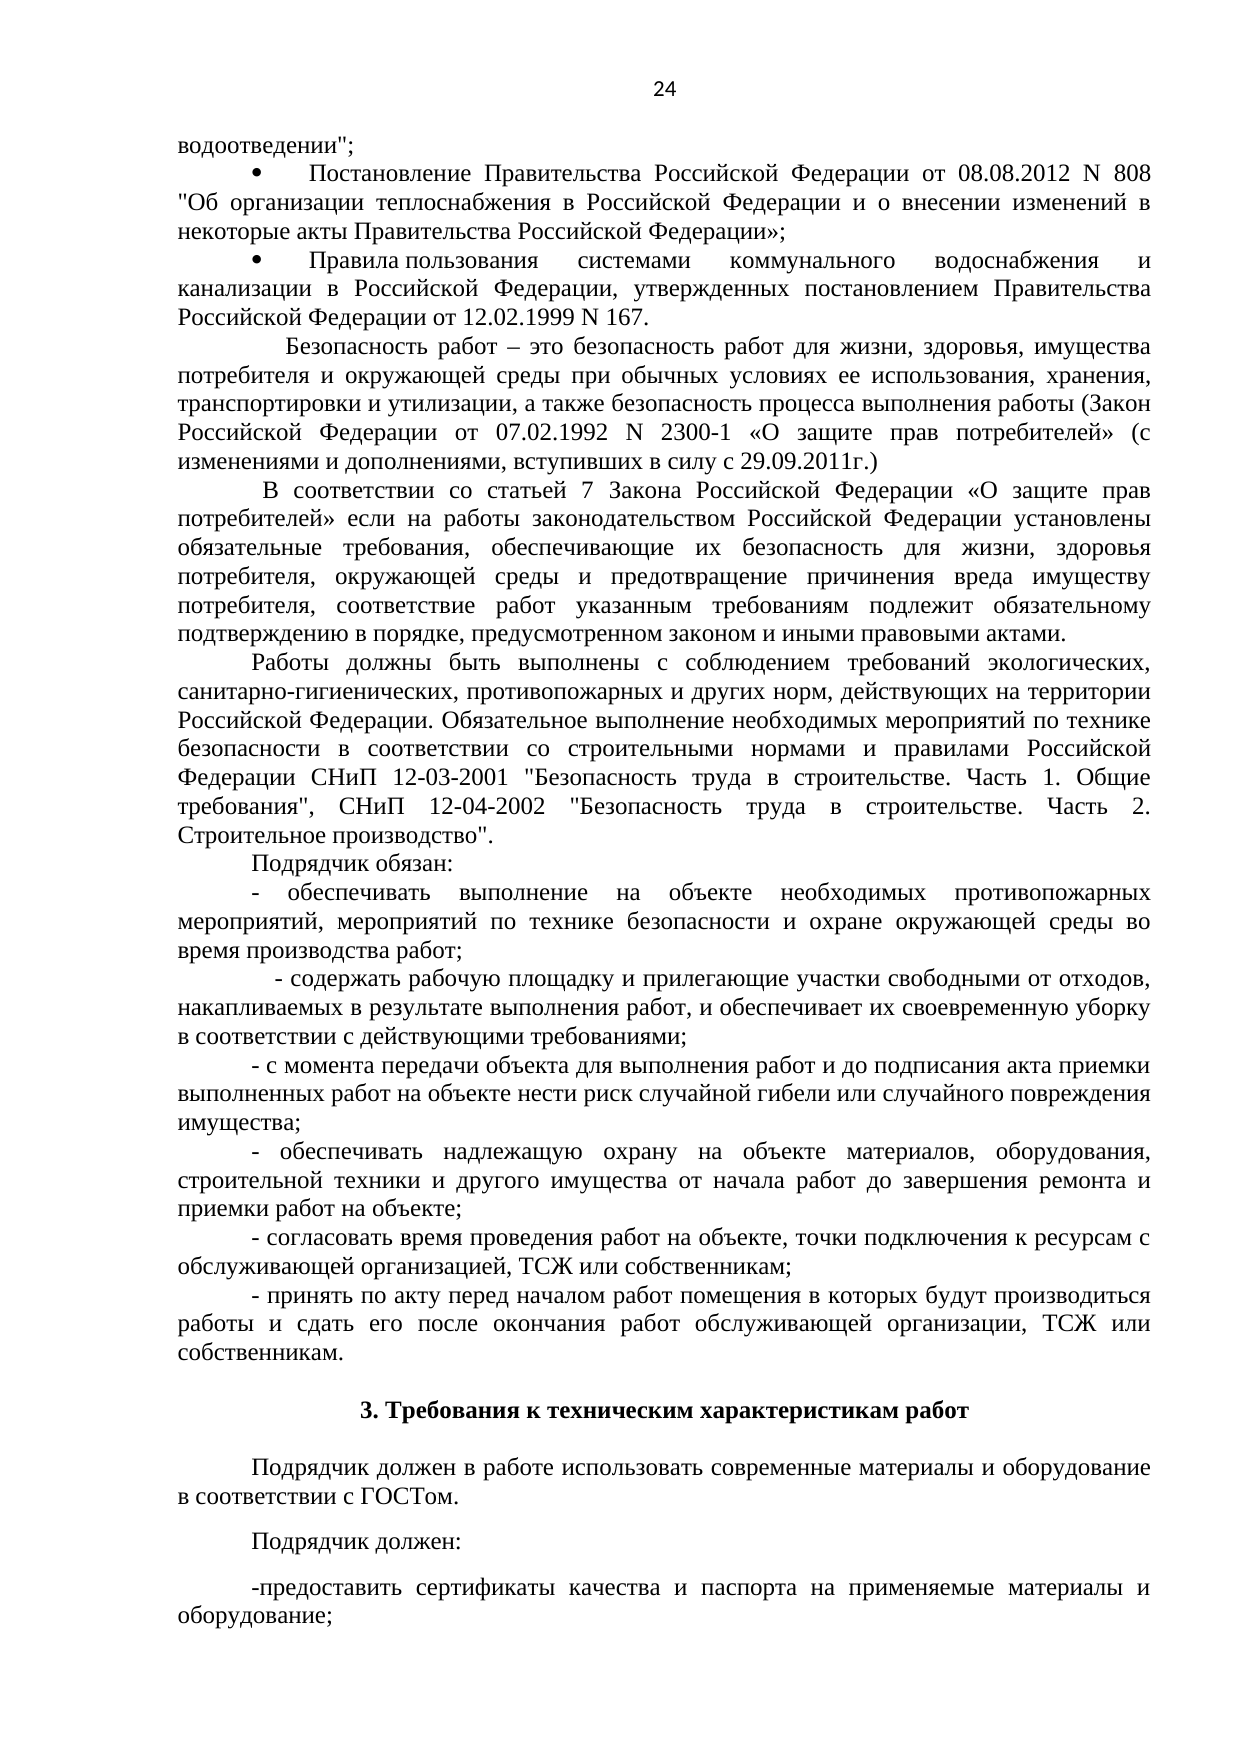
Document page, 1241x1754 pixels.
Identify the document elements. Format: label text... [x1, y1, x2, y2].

text Работы должны быть выполнены с соблюдением требований экологических, санитарно-гигиенических, противопожарных и других норм, действующих на территории Российской Федерации. Обязательное выполнение необходимых мероприятий по технике безопасности в соответствии со строительными нормами и правилами Российской Федерации СНиП "Безопасность труда в строительстве. Часть 1. Общие требования", СНиП "Безопасность труда в строительстве. Часть 2. Строительное производство". [177, 647, 1152, 848]
text 3. Требования к техническим характеристикам работ [177, 1395, 1152, 1423]
text - обеспечивать выполнение на объекте необходимых противопожарных мероприятий, мероприятий по технике безопасности и охране окружающей среды во время производства работ; [177, 877, 1152, 963]
text Безопасность работ – это безопасность работ для жизни, здоровья, имущества потребителя и окружающей среды при обычных условиях ее использования, хранения, транспортировки и утилизации, а также безопасность процесса выполнения работы (Закон Российской Федерации от 07.02.1992 N 2300-1 «О защите прав потребителей» (с изменениями и дополнениями, вступивших в силу с 29.09.2011г.) [177, 331, 1152, 475]
text - принять по акту перед началом работ помещения в которых будут производиться работы и сдать его после окончания работ обслуживающей организации, ТСЖ или собственникам. [177, 1280, 1152, 1366]
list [177, 130, 1152, 158]
text - с момента передачи объекта для выполнения работ и до подписания акта приемки выполненных работ на объекте нести риск случайной гибели или случайного повреждения имущества; [177, 1050, 1152, 1136]
text Подрядчик должен в работе использовать современные материалы и оборудование в соответствии с ГОСТом. [177, 1452, 1152, 1510]
text - согласовать время проведения работ на объекте, точки подключения к ресурсам с обслуживающей организацией, ТСЖ или собственникам; [177, 1222, 1152, 1280]
text -предоставить сертификаты качества и паспорта на применяемые материалы и оборудование; [177, 1572, 1152, 1629]
list Постановление Правительства Российской Федерации от 08.08.2012 N 808 "Об организации теплоснабжения в Российской Федерации и о внесении изменений в некоторые акты Правительства Российской Федерации»; [177, 158, 1152, 245]
text Подрядчик должен: [177, 1526, 1152, 1555]
text - содержать рабочую площадку и прилегающие участки свободными от отходов, накапливаемых в результате выполнения работ, и обеспечивает их своевременную уборку в соответствии с действующими требованиями; [177, 963, 1152, 1050]
text - обеспечивать надлежащую охрану на объекте материалов, оборудования, строительной техники и другого имущества от начала работ до завершения ремонта и приемки работ на объекте; [177, 1136, 1152, 1222]
text В соответствии со статьей 7 Закона Российской Федерации «О защите прав потребителей» если на работы законодательством Российской Федерации установлены обязательные требования, обеспечивающие их безопасность для жизни, здоровья потребителя, окружающей среды и предотвращение причинения вреда имуществу потребителя, соответствие работ указанным требованиям подлежит обязательному подтверждению в порядке, предусмотренном законом и иными правовыми актами. [177, 475, 1152, 647]
list Правила пользования системами коммунального водоснабжения и канализации в Российской Федерации, утвержденных постановлением Правительства Российской Федерации от 12.02.1999 N 167. [177, 245, 1152, 331]
text Подрядчик обязан: [177, 848, 1152, 877]
